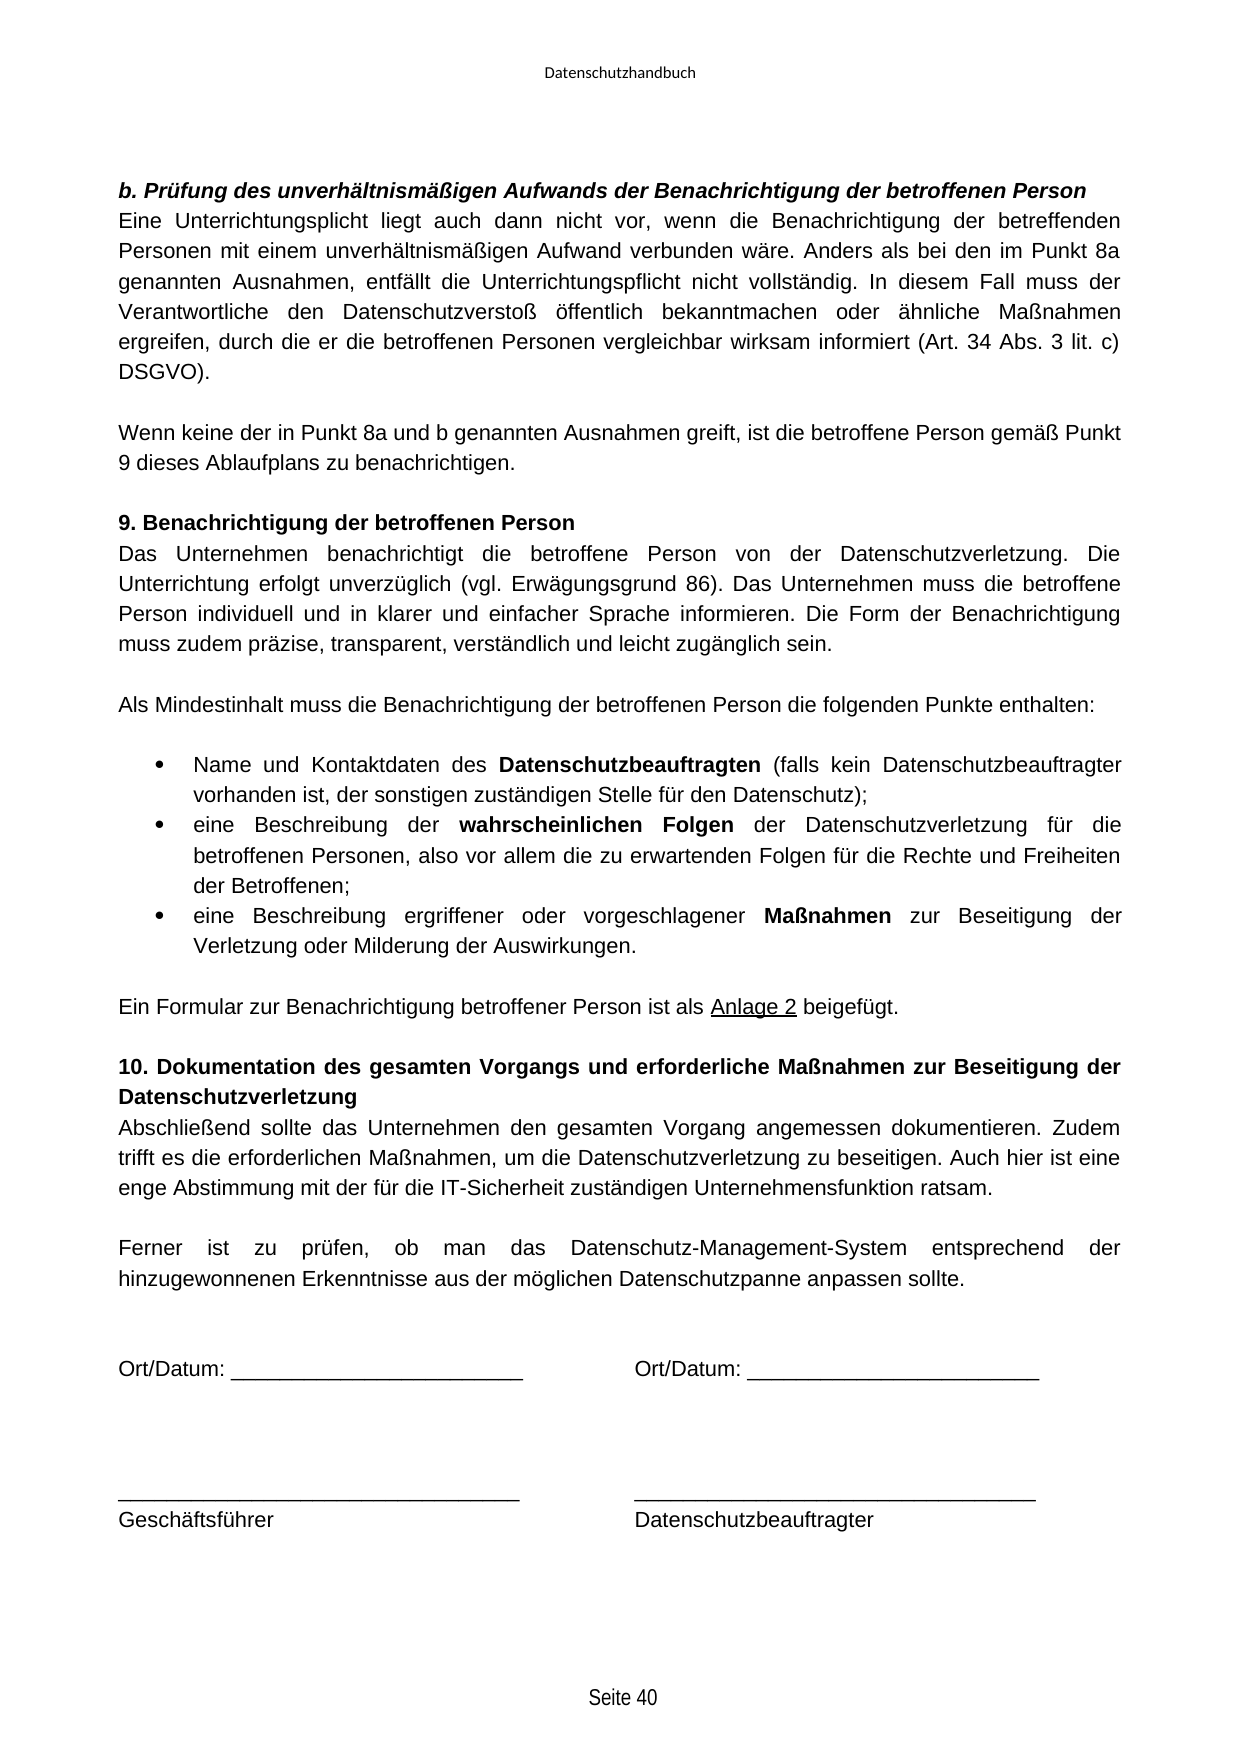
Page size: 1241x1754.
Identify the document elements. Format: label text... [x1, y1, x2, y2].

text Ort/Datum: ________________________ Ort/Datum: ________________________ [118, 1356, 1122, 1381]
text Ein Formular zur Benachrichtigung betroffener Person ist als Anlage 2 beigefügt. [118, 993, 1122, 1019]
text Geschäftsführer Datenschutzbeauftragter [118, 1507, 1122, 1532]
list Name und Kontaktdaten des Datenschutzbeauftragten (falls kein Datenschutzbeauftragter vorhanden ist, der sonstigen zuständigen Stelle für den Datenschutz); [156, 752, 1122, 807]
list eine Beschreibung ergriffener oder vorgeschlagener Maßnahmen zur Beseitigung der Verletzung oder Milderung der Auswirkungen. [156, 903, 1122, 958]
list 9. Benachrichtigung der betroffenen Person [118, 510, 1122, 535]
list 10. Dokumentation des gesamten Vorgangs und erforderliche Maßnahmen zur Beseitigung der Datenschutzverletzung [118, 1054, 1122, 1109]
list eine Beschreibung der wahrscheinlichen Folgen der Datenschutzverletzung für die betroffenen Personen, also vor allem die zu erwartenden Folgen für die Rechte und Freiheiten der Betroffenen; [156, 812, 1122, 898]
text _________________________________ _________________________________ [118, 1477, 1122, 1502]
list Eine Unterrichtungsplicht liegt auch dann nicht vor, wenn die Benachrichtigung der betreffenden Personen mit einem unverhältnismäßigen Aufwand verbunden wäre. Anders als bei den im Punkt 8a genannten Ausnahmen, entfällt die Unterrichtungspflicht nicht vollständig. In diesem Fall muss der Verantwortliche den Datenschutzverstoß öffentlich bekanntmachen oder ähnliche Maßnahmen ergreifen, durch die er die betroffenen Personen vergleichbar wirksam informiert (Art. 34 Abs. 3 lit. c) DSGVO). [118, 208, 1122, 384]
list b. Prüfung des unverhältnismäßigen Aufwands der Benachrichtigung der betroffenen Person [118, 178, 1122, 203]
text Ferner ist zu prüfen, ob man das Datenschutz-Management-System entsprechend der hinzugewonnenen Erkenntnisse aus der möglichen Datenschutzpanne anpassen sollte. [118, 1235, 1122, 1291]
list Als Mindestinhalt muss die Benachrichtigung der betroffenen Person die folgenden Punkte enthalten: [118, 691, 1122, 717]
list Das Unternehmen benachrichtigt die betroffene Person von der Datenschutzverletzung. Die Unterrichtung erfolgt unverzüglich (vgl. Erwägungsgrund 86). Das Unternehmen muss die betroffene Person individuell und in klarer und einfacher Sprache informieren. Die Form der Benachrichtigung muss zudem präzise, transparent, verständlich und leicht zugänglich sein. [118, 540, 1122, 656]
list Wenn keine der in Punkt 8a und b genannten Ausnahmen greift, ist die betroffene Person gemäß Punkt 9 dieses Ablaufplans zu benachrichtigen. [118, 419, 1122, 475]
text Abschließend sollte das Unternehmen den gesamten Vorgang angemessen dokumentieren. Zudem trifft es die erforderlichen Maßnahmen, um die Datenschutzverletzung zu beseitigen. Auch hier ist eine enge Abstimmung mit der für die IT-Sicherheit zuständigen Unternehmensfunktion ratsam. [118, 1114, 1122, 1200]
